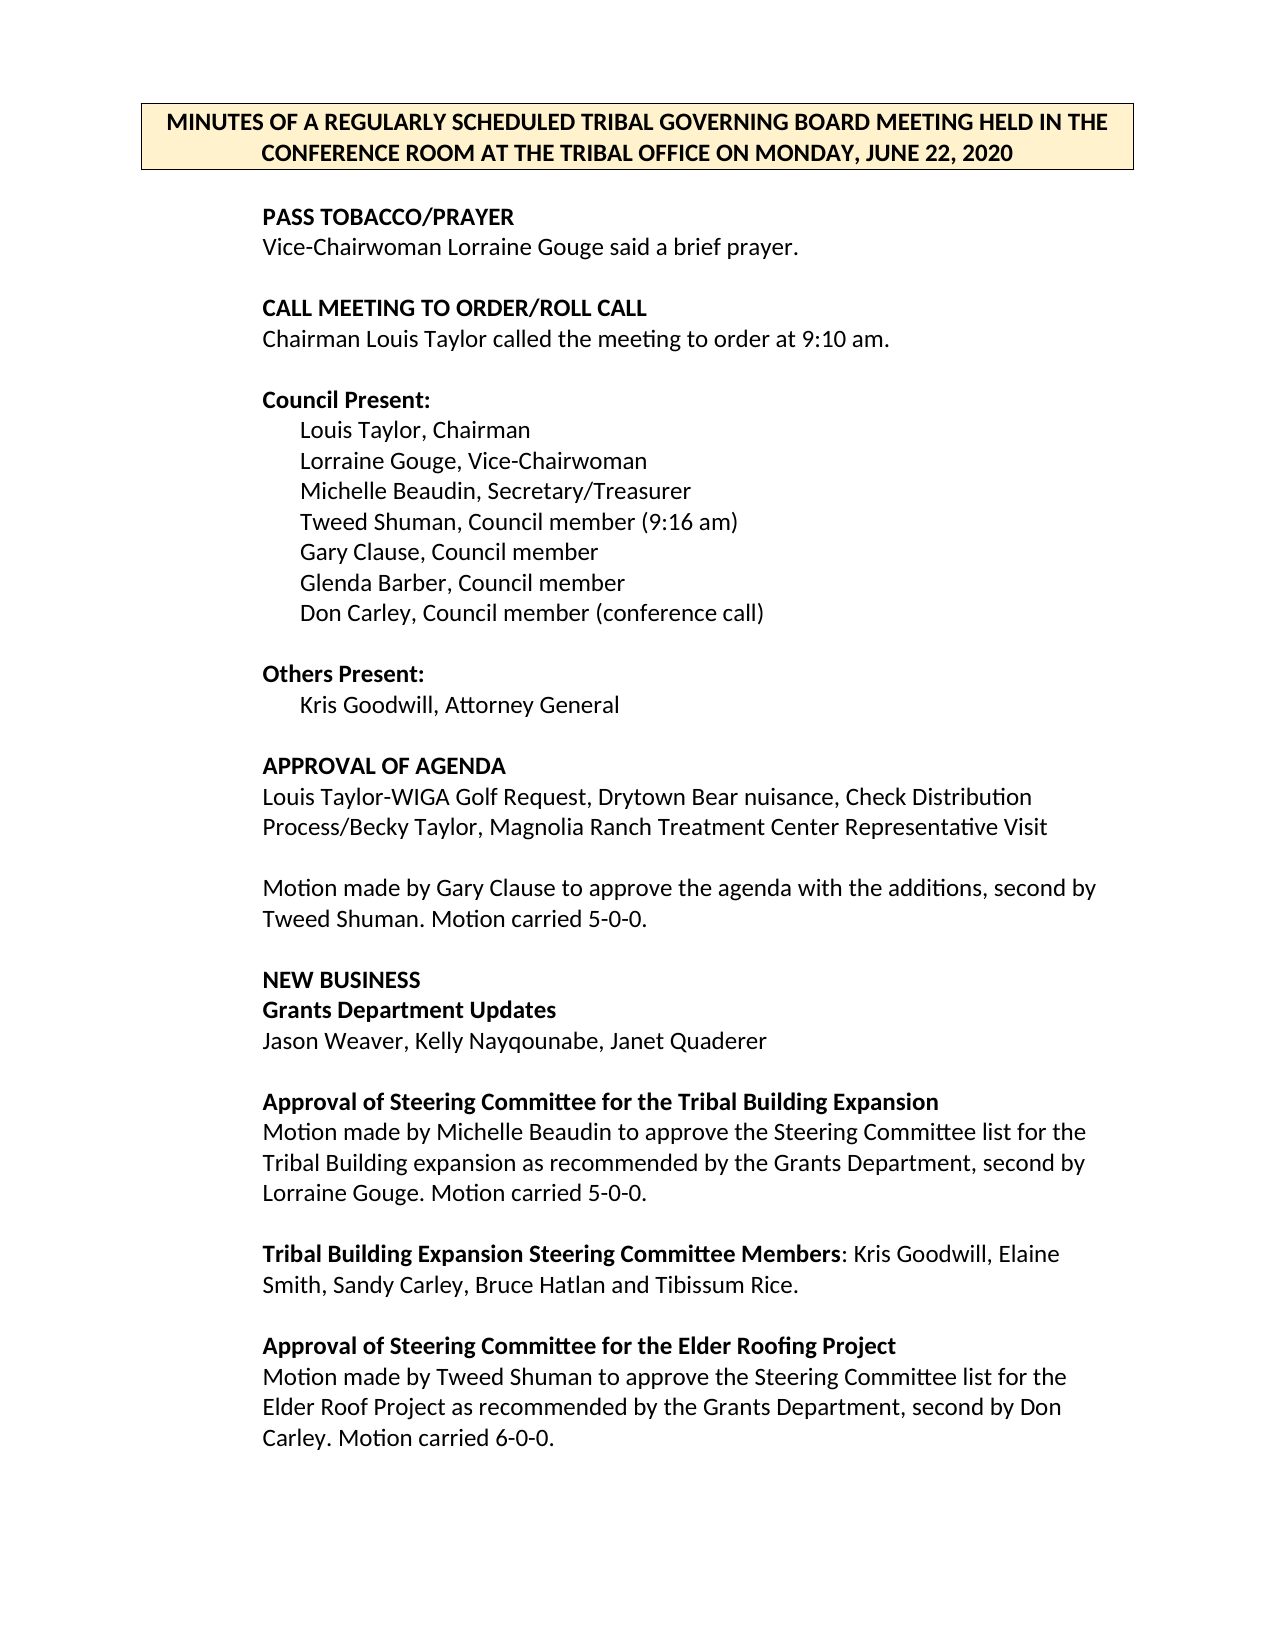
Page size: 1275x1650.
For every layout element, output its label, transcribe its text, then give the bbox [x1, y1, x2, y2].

text Others Present: [262, 659, 1125, 689]
text Motion made by Michelle Beaudin to approve the Steering Committee list for the Tribal Building expansion as recommended by the Grants Department, second by Lorraine Gouge. Motion carried 5-0-0. [262, 1116, 1125, 1208]
text Motion made by Tweed Shuman to approve the Steering Committee list for the Elder Roof Project as recommended by the Grants Department, second by Don Carley. Motion carried 6-0-0. [262, 1361, 1125, 1452]
text Approval of Steering Committee for the Tribal Building Expansion [262, 1086, 1125, 1116]
text Tribal Building Expansion Steering Committee Members: Kris Goodwill, Elaine Smith, Sandy Carley, Bruce Hatlan and Tibissum Rice. [262, 1238, 1125, 1299]
text Jason Weaver, Kelly Nayqounabe, Janet Quaderer [262, 1025, 1125, 1055]
text Council Present: [262, 384, 1125, 414]
text Lorraine Gouge, Vice-Chairwoman [262, 445, 1125, 476]
text Motion made by Gary Clause to approve the agenda with the additions, second by Tweed Shuman. Motion carried 5-0-0. [262, 872, 1125, 933]
text Gary Clause, Council member [262, 537, 1125, 567]
text Tweed Shuman, Council member (9:16 am) [262, 506, 1125, 537]
list NEW BUSINESS [262, 964, 1125, 994]
text Kris Goodwill, Attorney General [150, 689, 1125, 720]
text MINUTES OF A REGULARLY SCHEDULED TRIBAL GOVERNING BOARD MEETING HELD IN THE CONFERENCE ROOM AT THE TRIBAL OFFICE ON MONDAY, JUNE 22, 2020 [142, 104, 1133, 169]
text Chairman Louis Taylor called the meeting to order at 9:10 am. [262, 323, 1125, 353]
text Louis Taylor, Chairman [262, 414, 1125, 445]
text Approval of Steering Committee for the Elder Roofing Project [262, 1330, 1125, 1361]
text Grants Department Updates [262, 994, 1125, 1025]
text Glenda Barber, Council member [262, 567, 1125, 598]
text Michelle Beaudin, Secretary/Treasurer [262, 476, 1125, 506]
list PASS TOBACCO/PRAYER [262, 201, 1125, 231]
list CALL MEETING TO ORDER/ROLL CALL [262, 292, 1125, 323]
list Vice-Chairwoman Lorraine Gouge said a brief prayer. [262, 231, 1125, 262]
text Don Carley, Council member (conference call) [262, 598, 1125, 628]
text Louis Taylor-WIGA Golf Request, Drytown Bear nuisance, Check Distribution Process/Becky Taylor, Magnolia Ranch Treatment Center Representative Visit [262, 781, 1125, 842]
list APPROVAL OF AGENDA [262, 750, 1125, 781]
